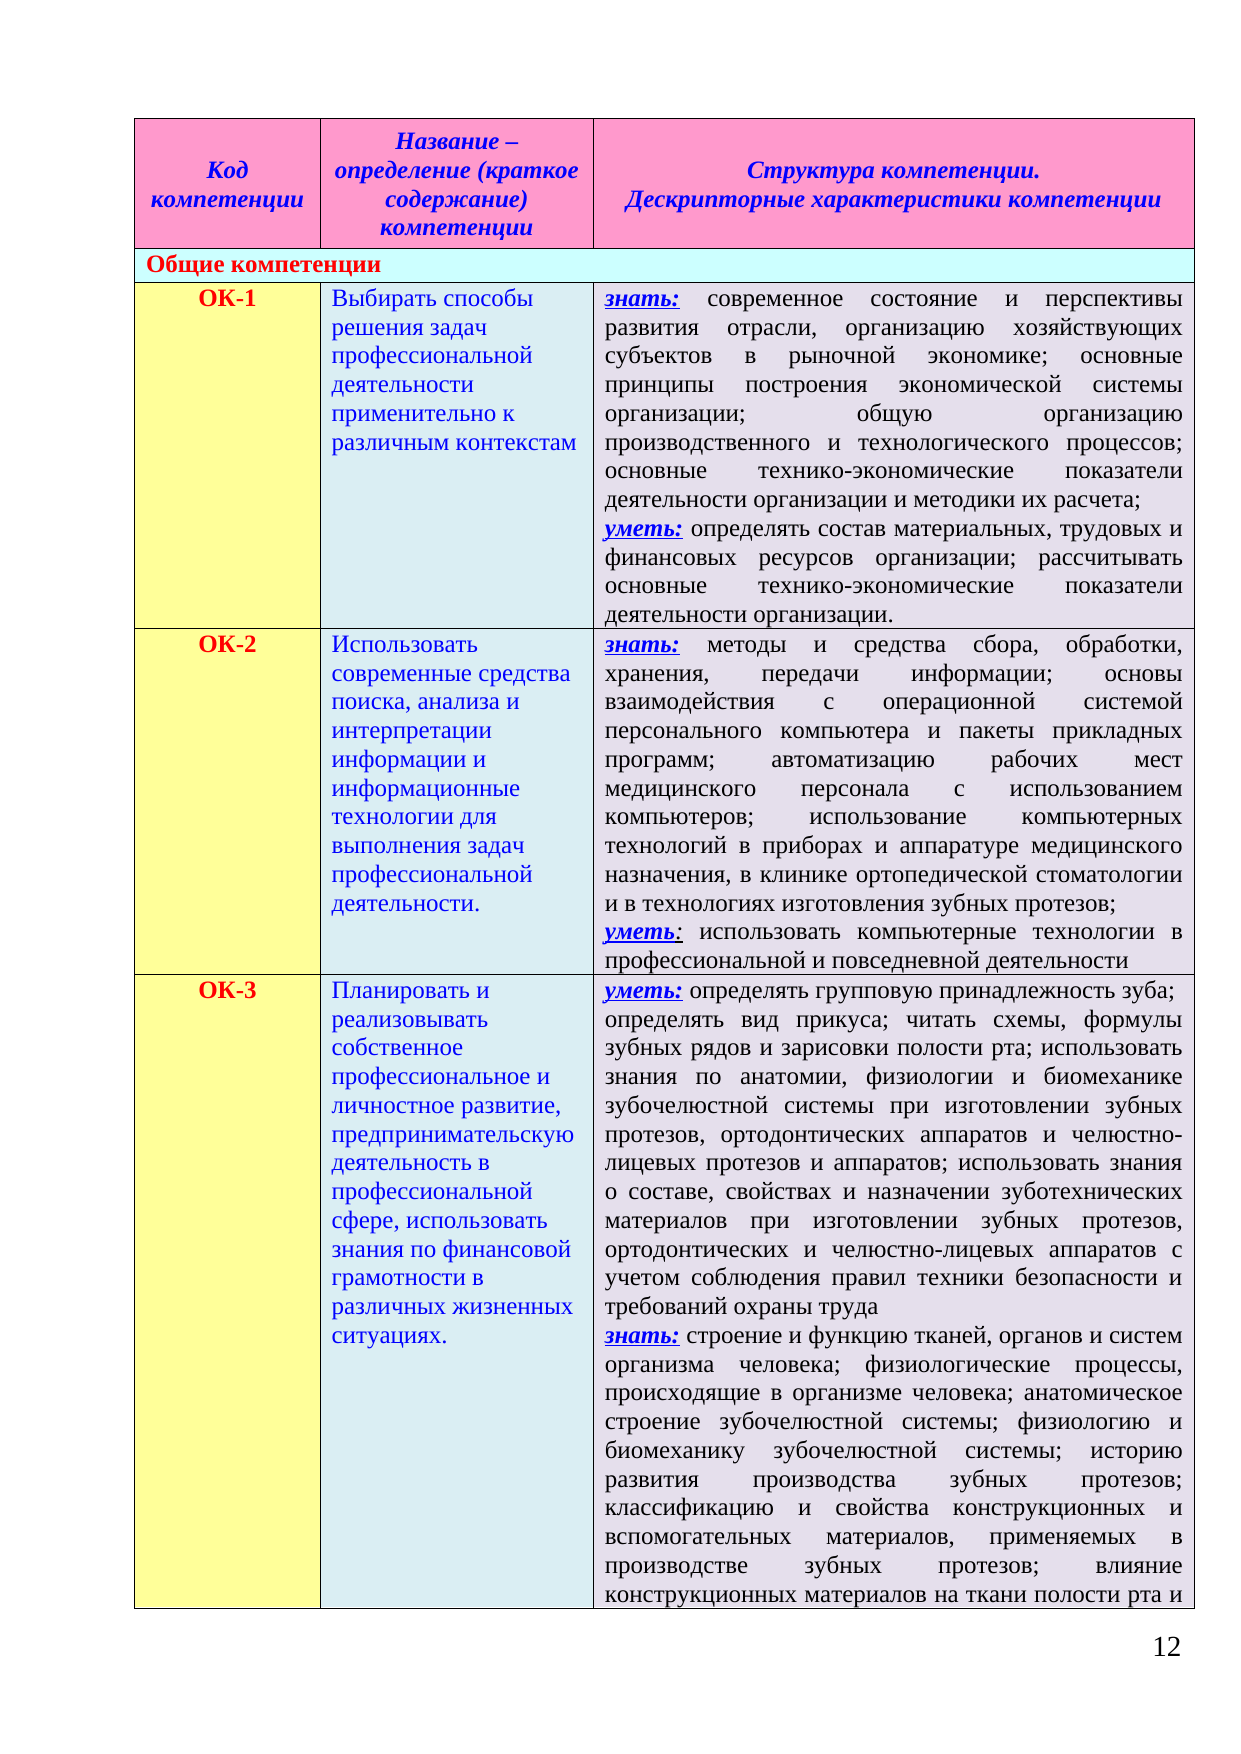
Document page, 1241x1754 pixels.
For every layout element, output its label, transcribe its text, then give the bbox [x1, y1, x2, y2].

table_cell Общие компетенции [135, 249, 1194, 282]
table_cell знать: методы и средства сбора, обработки, хранения, передачи информации; основы взаимодействия с операционной системой персонального компьютера и пакеты прикладных программ; автоматизацию рабочих мест медицинского персонала с использованием компьютеров; использование компьютерных технологий в приборах и аппаратуре медицинского назначения, в клинике ортопедической стоматологии и в технологиях изготовления зубных протезов; уметь: использовать компьютерные технологии в профессиональной и повседневной деятельности [594, 629, 1194, 974]
table_header Название – определение (краткое содержание) компетенции [321, 119, 593, 248]
table_cell Использовать современные средства поиска, анализа и интерпретации информации и информационные технологии для выполнения задач профессиональной деятельности. [321, 629, 593, 974]
table_cell ОК-1 [135, 283, 320, 628]
table_header Код компетенции [135, 119, 320, 248]
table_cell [321, 975, 593, 1607]
table_cell знать: современное состояние и перспективы развития отрасли, организацию хозяйствующих субъектов в рыночной экономике; основные принципы построения экономической системы организации; общую организацию производственного и технологического процессов; основные технико-экономические показатели деятельности организации и методики их расчета; уметь: определять состав материальных, трудовых и финансовых ресурсов организации; рассчитывать основные технико-экономические показатели деятельности организации. [594, 283, 1194, 628]
table_cell ОК-3 [135, 975, 320, 1607]
table_cell ОК-2 [135, 629, 320, 974]
table_header Структура компетенции. Дескрипторные характеристики компетенции [594, 119, 1194, 248]
table_cell Выбирать способы решения задач профессиональной деятельности применительно к различным контекстам [321, 283, 593, 628]
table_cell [594, 975, 1194, 1607]
